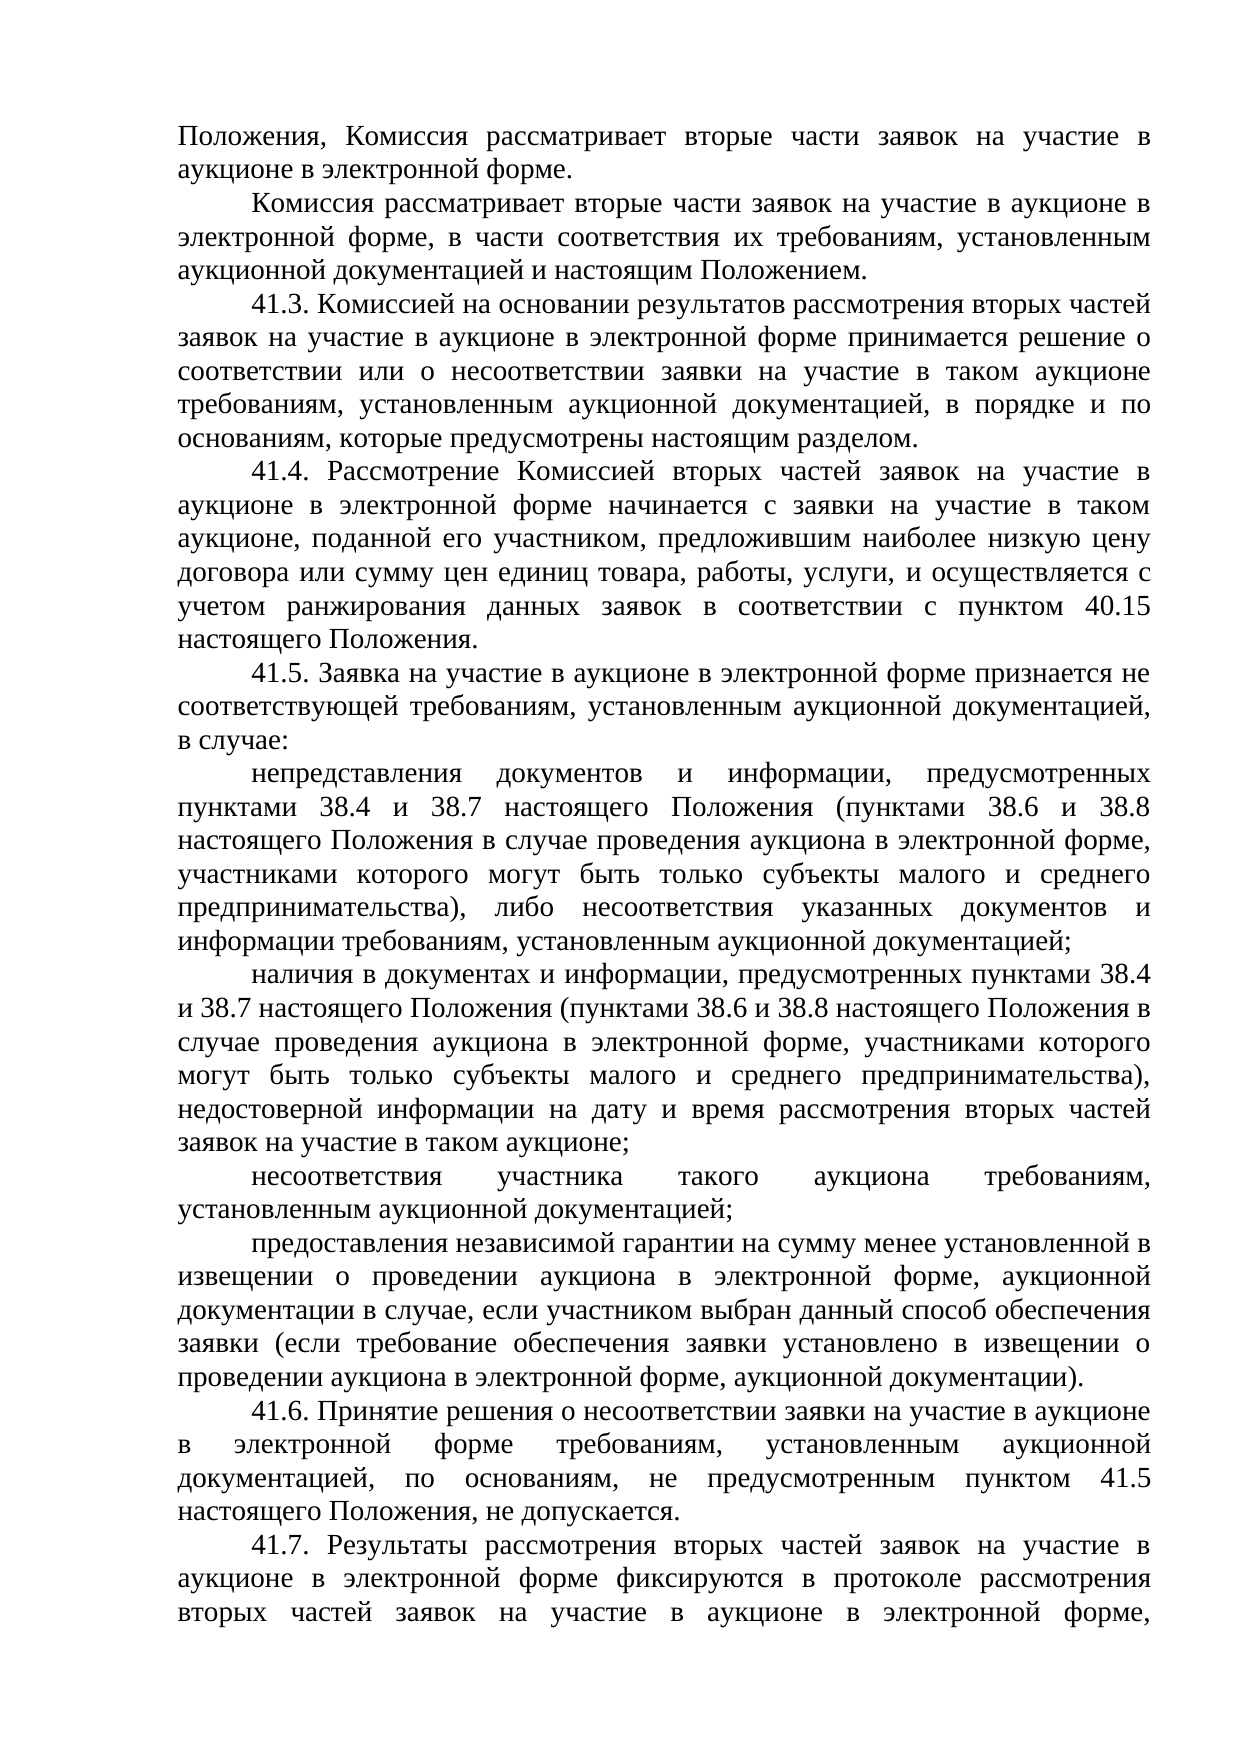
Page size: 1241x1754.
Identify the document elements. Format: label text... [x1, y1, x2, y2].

text 41.4. Рассмотрение Комиссией вторых частей заявок на участие в аукционе в электронной форме начинается с заявки на участие в таком аукционе, поданной его участником, предложившим наиболее низкую цену договора или сумму цен единиц товара, работы, услуги, и осуществляется с учетом ранжирования данных заявок в соответствии с пунктом 40.15 настоящего Положения. [177, 453, 1152, 655]
text Комиссия рассматривает вторые части заявок на участие в аукционе в электронной форме, в части соответствия их требованиям, установленным аукционной документацией и настоящим Положением. [177, 185, 1152, 286]
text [177, 118, 1152, 185]
text наличия в документах и информации, предусмотренных пунктами 38.4 и 38.7 настоящего Положения (пунктами 38.6 и 38.8 настоящего Положения в случае проведения аукциона в электронной форме, участниками которого могут быть только субъекты малого и среднего предпринимательства), недостоверной информации на дату и время рассмотрения вторых частей заявок на участие в таком аукционе; [177, 957, 1152, 1158]
text 41.5. Заявка на участие в аукционе в электронной форме признается не соответствующей требованиям, установленным аукционной документацией, в случае: [177, 655, 1152, 755]
text непредставления документов и информации, предусмотренных пунктами 38.4 и 38.7 настоящего Положения (пунктами 38.6 и 38.8 настоящего Положения в случае проведения аукциона в электронной форме, участниками которого могут быть только субъекты малого и среднего предпринимательства), либо несоответствия указанных документов и информации требованиям, установленным аукционной документацией; [177, 755, 1152, 957]
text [177, 1527, 1152, 1627]
text несоответствия участника такого аукциона требованиям, установленным аукционной документацией; [177, 1158, 1152, 1225]
text 41.6. Принятие решения о несоответствии заявки на участие в аукционе в электронной форме требованиям, установленным аукционной документацией, по основаниям, не предусмотренным пунктом 41.5 настоящего Положения, не допускается. [177, 1393, 1152, 1527]
text предоставления независимой гарантии на сумму менее установленной в извещении о проведении аукциона в электронной форме, аукционной документации в случае, если участником выбран данный способ обеспечения заявки (если требование обеспечения заявки установлено в извещении о проведении аукциона в электронной форме, аукционной документации). [177, 1225, 1152, 1393]
text 41.3. Комиссией на основании результатов рассмотрения вторых частей заявок на участие в аукционе в электронной форме принимается решение о соответствии или о несоответствии заявки на участие в таком аукционе требованиям, установленным аукционной документацией, в порядке и по основаниям, которые предусмотрены настоящим разделом. [177, 286, 1152, 453]
